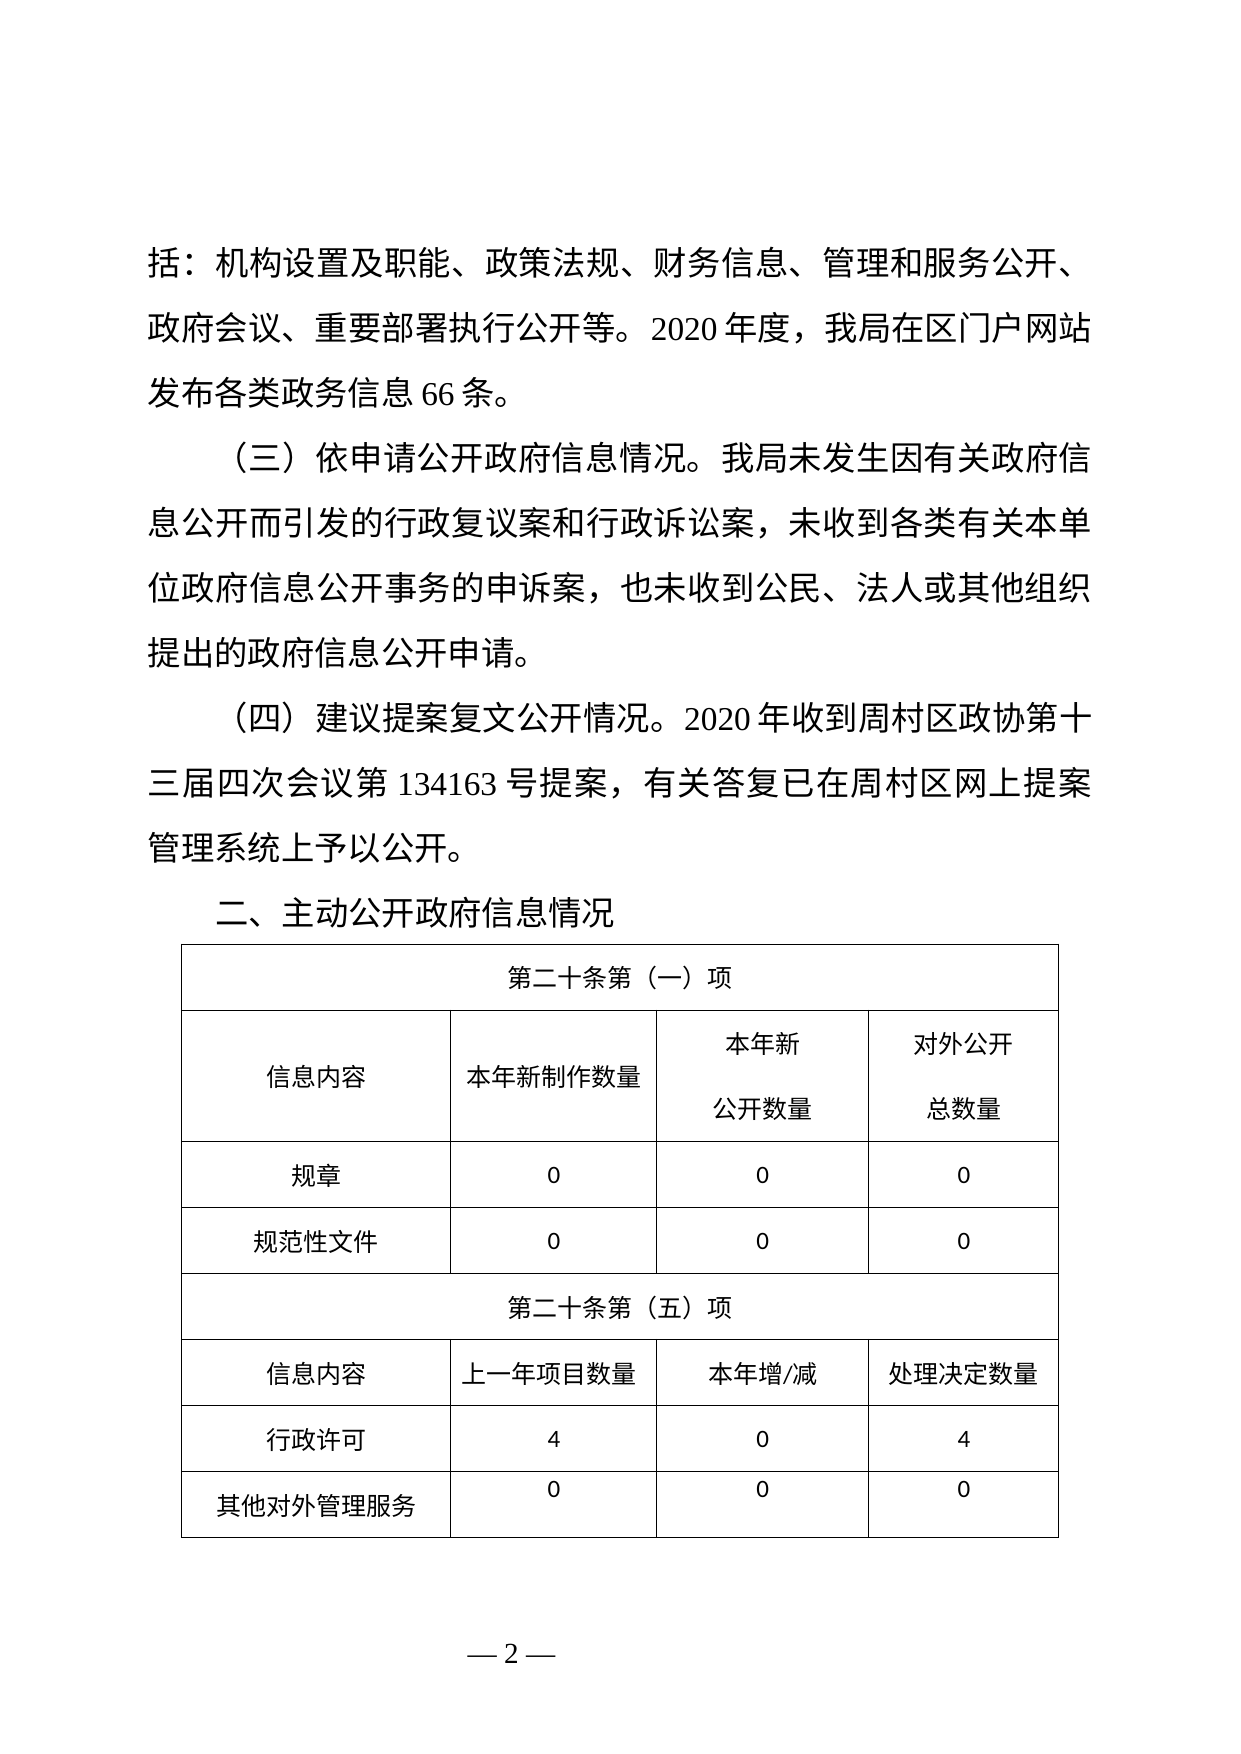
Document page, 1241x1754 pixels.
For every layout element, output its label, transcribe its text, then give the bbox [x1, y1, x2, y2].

table_header 第二十条第（一）项 [182, 945, 1058, 1009]
table_cell 0 [657, 1142, 868, 1207]
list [148, 228, 1093, 423]
table_cell 0 [657, 1208, 868, 1273]
table_cell 上一年项目数量 [451, 1340, 656, 1405]
table_cell 其他对外管理服务 事项 [182, 1472, 450, 1537]
table_cell 本年新 公开数量 [657, 1011, 868, 1141]
table_cell 4 [869, 1406, 1058, 1471]
table_cell 0 [451, 1472, 656, 1537]
table_cell 处理决定数量 [869, 1340, 1058, 1405]
table_cell 4 [451, 1406, 656, 1471]
table_cell 0 [657, 1406, 868, 1471]
text （三）依申请公开政府信息情况。我局未发生因有关政府信息公开而引发的行政复议案和行政诉讼案，未收到各类有关本单位政府信息公开事务的申诉案，也未收到公民、法人或其他组织提出的政府信息公开申请。 [148, 423, 1093, 683]
table_cell 0 [657, 1472, 868, 1537]
text （四）建议提案复文公开情况。2020年收到周村区政协第十三届四次会议第134163号提案，有关答复已在周村区网上提案管理系统上予以公开。 [148, 683, 1093, 878]
table_cell 0 [869, 1142, 1058, 1207]
table_cell 第二十条第（五）项 [182, 1274, 1058, 1339]
table_cell 规范性文件 [182, 1208, 450, 1273]
table_cell 0 [869, 1208, 1058, 1273]
table_cell 对外公开 总数量 [869, 1011, 1058, 1141]
table_cell 本年增/减 [657, 1340, 868, 1405]
table_cell 规章 [182, 1142, 450, 1207]
table_cell 0 [451, 1208, 656, 1273]
table_cell 本年新制作数量 [451, 1011, 656, 1141]
table_cell 信息内容 [182, 1340, 450, 1405]
table_cell 0 [869, 1472, 1058, 1537]
table_cell 信息内容 [182, 1011, 450, 1141]
table_cell 行政许可 [182, 1406, 450, 1471]
table_cell 0 [451, 1142, 656, 1207]
list 主动公开政府信息情况 [148, 878, 1093, 943]
